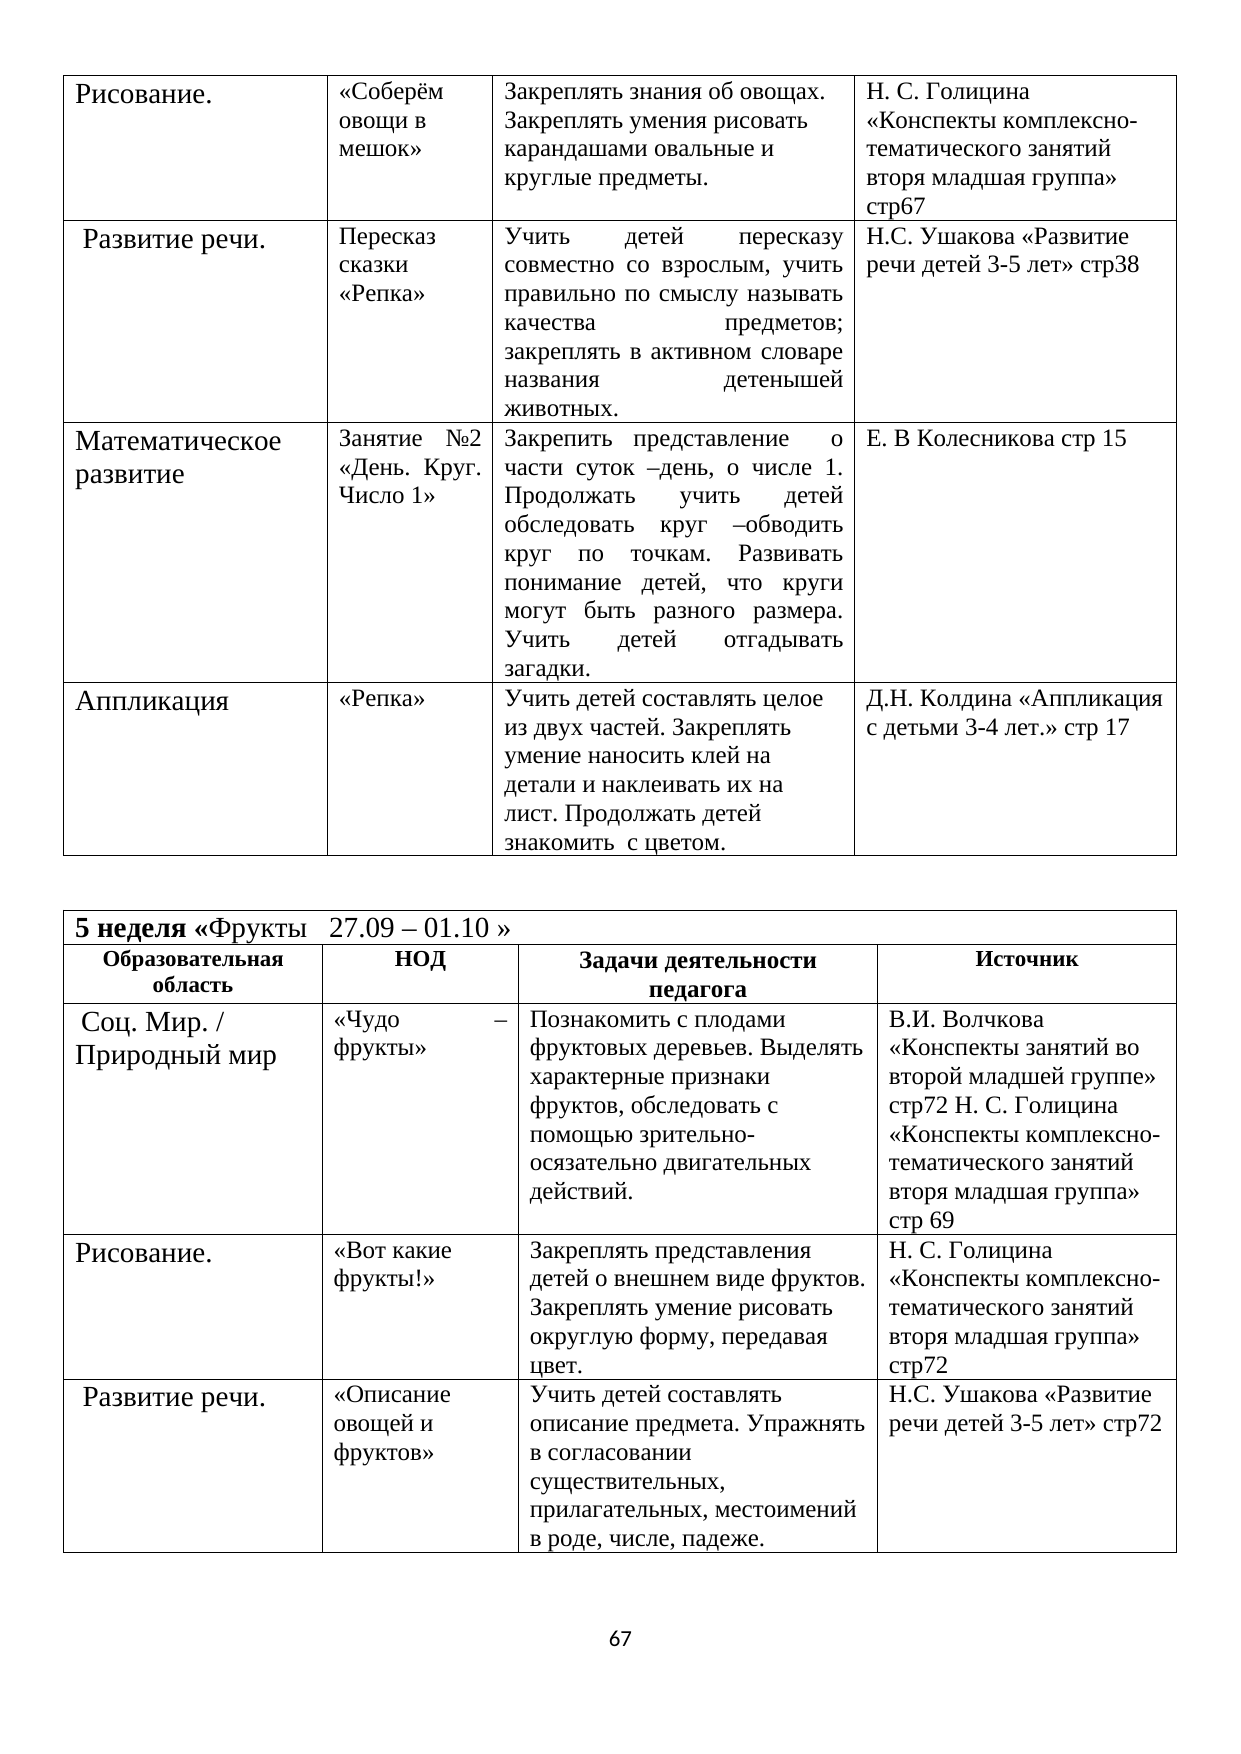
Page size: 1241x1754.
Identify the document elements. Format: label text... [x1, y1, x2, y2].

table_cell Соц. Мир. / Природный мир [64, 1004, 322, 1234]
table_cell НОД [323, 945, 518, 1003]
table_cell Аппликация [64, 683, 327, 855]
table_cell В.И. Волчкова «Конспекты занятий во второй младшей группе» стр72 Н. С. Голицина «Конспекты комплексно- тематического занятий вторя младшая группа» стр 69 [878, 1004, 1176, 1234]
table_header 5 неделя «Фрукты 27.09 – 01.10 » [64, 911, 1176, 944]
table_cell Н.С. Ушакова «Развитие речи детей 3-5 лет» стр72 [878, 1380, 1176, 1552]
table_cell Занятие №2 «День. Круг. Число 1» [328, 423, 492, 682]
table_cell Пересказ сказки «Репка» [328, 221, 492, 422]
table_cell Н. С. Голицина «Конспекты комплексно- тематического занятий вторя младшая группа» стр72 [878, 1235, 1176, 1378]
table_cell Н.С. Ушакова «Развитие речи детей 3-5 лет» стр38 [855, 221, 1176, 422]
table_cell Развитие речи. [64, 221, 327, 422]
table_cell Развитие речи. [64, 1380, 322, 1552]
table_cell Рисование. [64, 1235, 322, 1378]
table_cell Закреплять представления детей о внешнем виде фруктов. Закреплять умение рисовать округлую форму, передавая цвет. [519, 1235, 877, 1378]
table_cell Учить детей составлять описание предмета. Упражнять в согласовании существительных, прилагательных, местоимений в роде, числе, падеже. [519, 1380, 877, 1552]
table_cell Н. С. Голицина «Конспекты комплексно- тематического занятий вторя младшая группа» стр67 [855, 76, 1176, 220]
table_cell «Репка» [328, 683, 492, 855]
table_cell Закрепить представление о части суток –день, о числе 1. Продолжать учить детей обследовать круг –обводить круг по точкам. Развивать понимание детей, что круги могут быть разного размера. Учить детей отгадывать загадки. [493, 423, 854, 682]
table_cell Познакомить с плодами фруктовых деревьев. Выделять характерные признаки фруктов, обследовать с помощью зрительно-осязательно двигательных действий. [519, 1004, 877, 1234]
table_cell «Вот какие фрукты!» [323, 1235, 518, 1378]
table_cell Учить детей составлять целое из двух частей. Закреплять умение наносить клей на детали и наклеивать их на лист. Продолжать детей знакомить с цветом. [493, 683, 854, 855]
table_cell Источник [878, 945, 1176, 1003]
table_cell Учить детей пересказу совместно со взрослым, учить правильно по смыслу называть качества предметов; закреплять в активном словаре названия детенышей животных. [493, 221, 854, 422]
table_cell «Соберём овощи в мешок» [328, 76, 492, 220]
table_cell Рисование. [64, 76, 327, 220]
table_cell Задачи деятельности педагога [519, 945, 877, 1003]
table_cell Образовательная область [64, 945, 322, 1003]
table_cell «Описание овощей и фруктов» [323, 1380, 518, 1552]
table_cell Математическое развитие [64, 423, 327, 682]
table_cell Закреплять знания об овощах. Закреплять умения рисовать карандашами овальные и круглые предметы. [493, 76, 854, 220]
table_cell Е. В Колесникова стр 15 [855, 423, 1176, 682]
table_cell «Чудо –фрукты» [323, 1004, 518, 1234]
table_cell Д.Н. Колдина «Аппликация с детьми 3-4 лет.» стр 17 [855, 683, 1176, 855]
